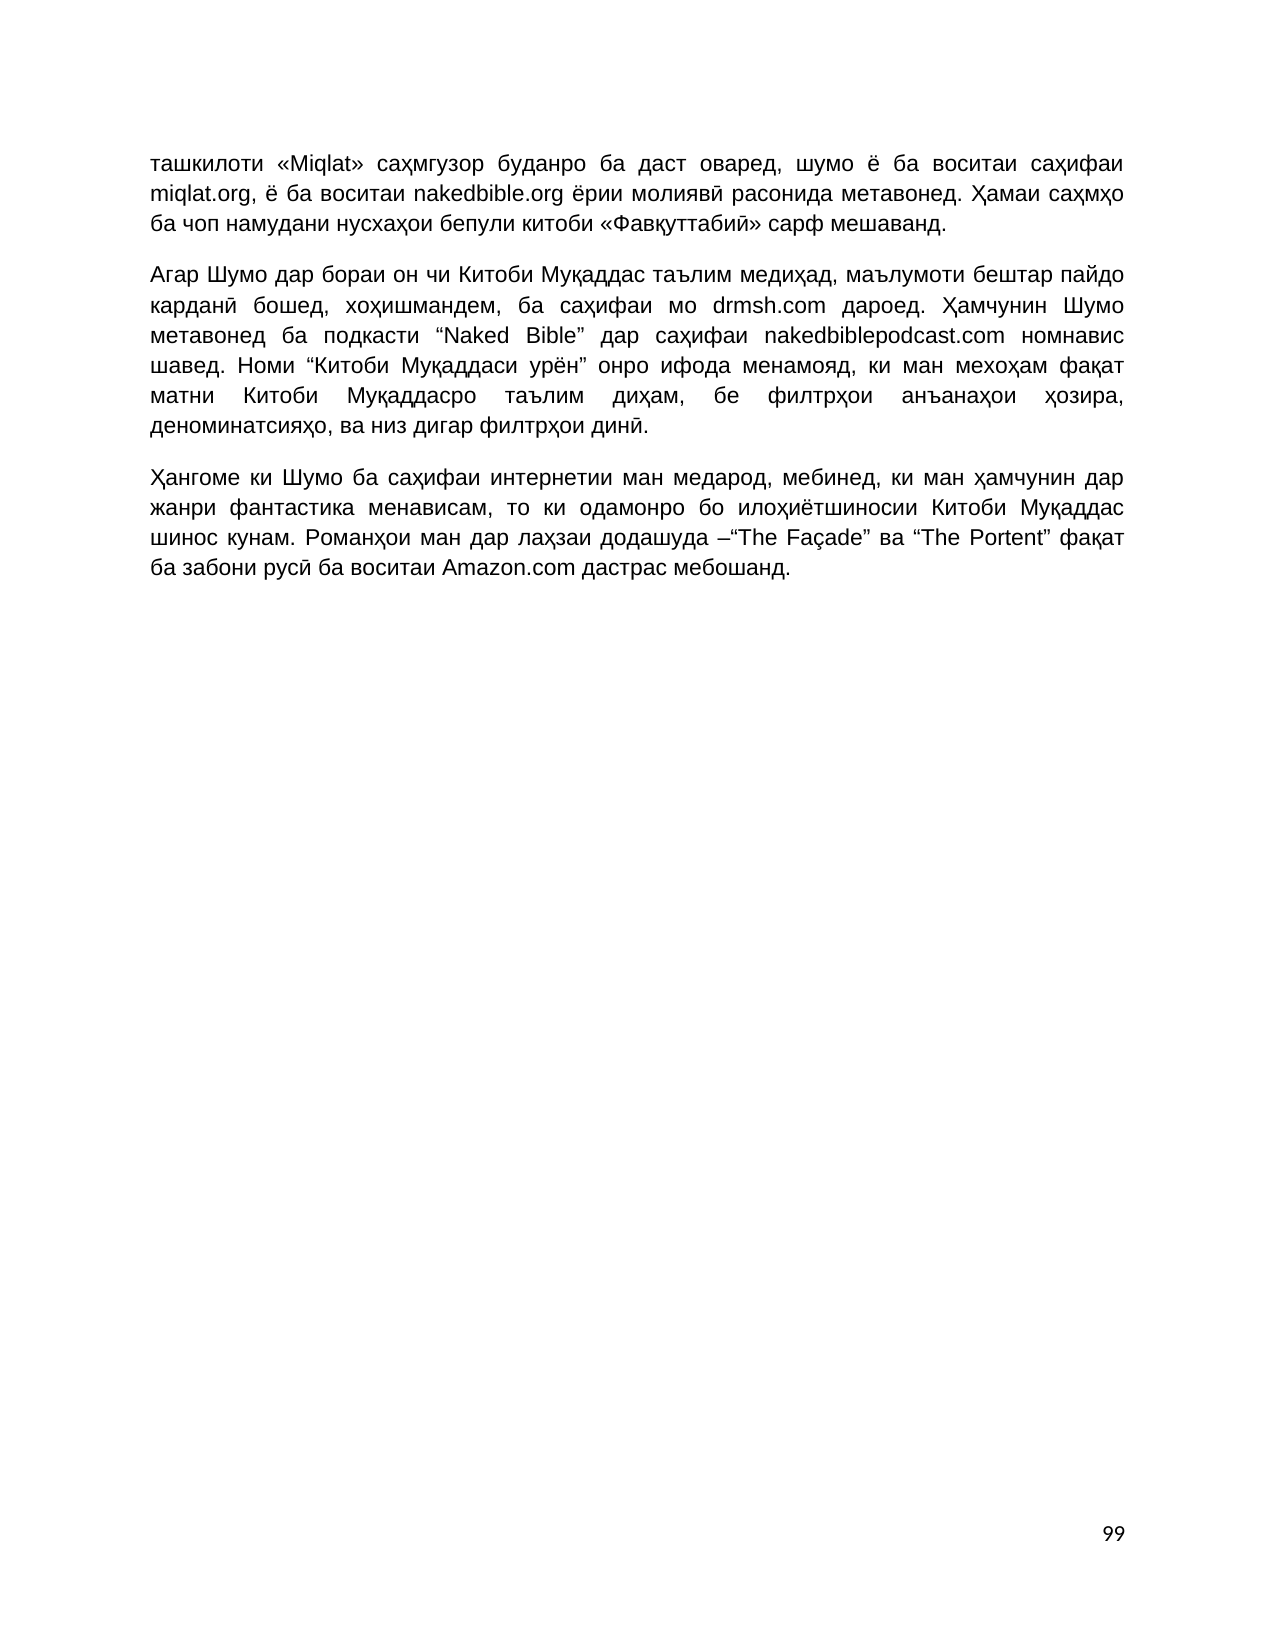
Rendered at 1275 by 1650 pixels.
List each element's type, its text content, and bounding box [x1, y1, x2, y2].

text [150, 150, 1125, 237]
text Агар Шумо дар бораи он чи Китоби Муқаддас таълим медиҳад, маълумоти бештар пайдо карданӣ бошед, хоҳишмандем, ба саҳифаи мо drmsh.com дароед. Ҳамчунин Шумо метавонед ба подкасти “Naked Bible” дар саҳифаи nakedbiblepodcast.com номнавис шавед. Номи “Китоби Муқаддаси урён” онро ифода менамояд, ки ман мехоҳам фақат матни Китоби Муқаддасро таълим диҳам, бе филтрҳои анъанаҳои ҳозира, деноминатсияҳо, ва низ дигар филтрҳои динӣ. [150, 261, 1125, 439]
text Ҳангоме ки Шумо ба саҳифаи интернетии ман медарод, мебинед, ки ман ҳамчунин дар жанри фантастика менависам, то ки одамонро бо илоҳиётшиносии Китоби Муқаддас шинос кунам. Романҳои ман дар лаҳзаи додашуда –“The Façade” ва “The Portent” фақат ба забони русӣ ба воситаи Amazon.com дастрас мебошанд. [150, 463, 1125, 581]
